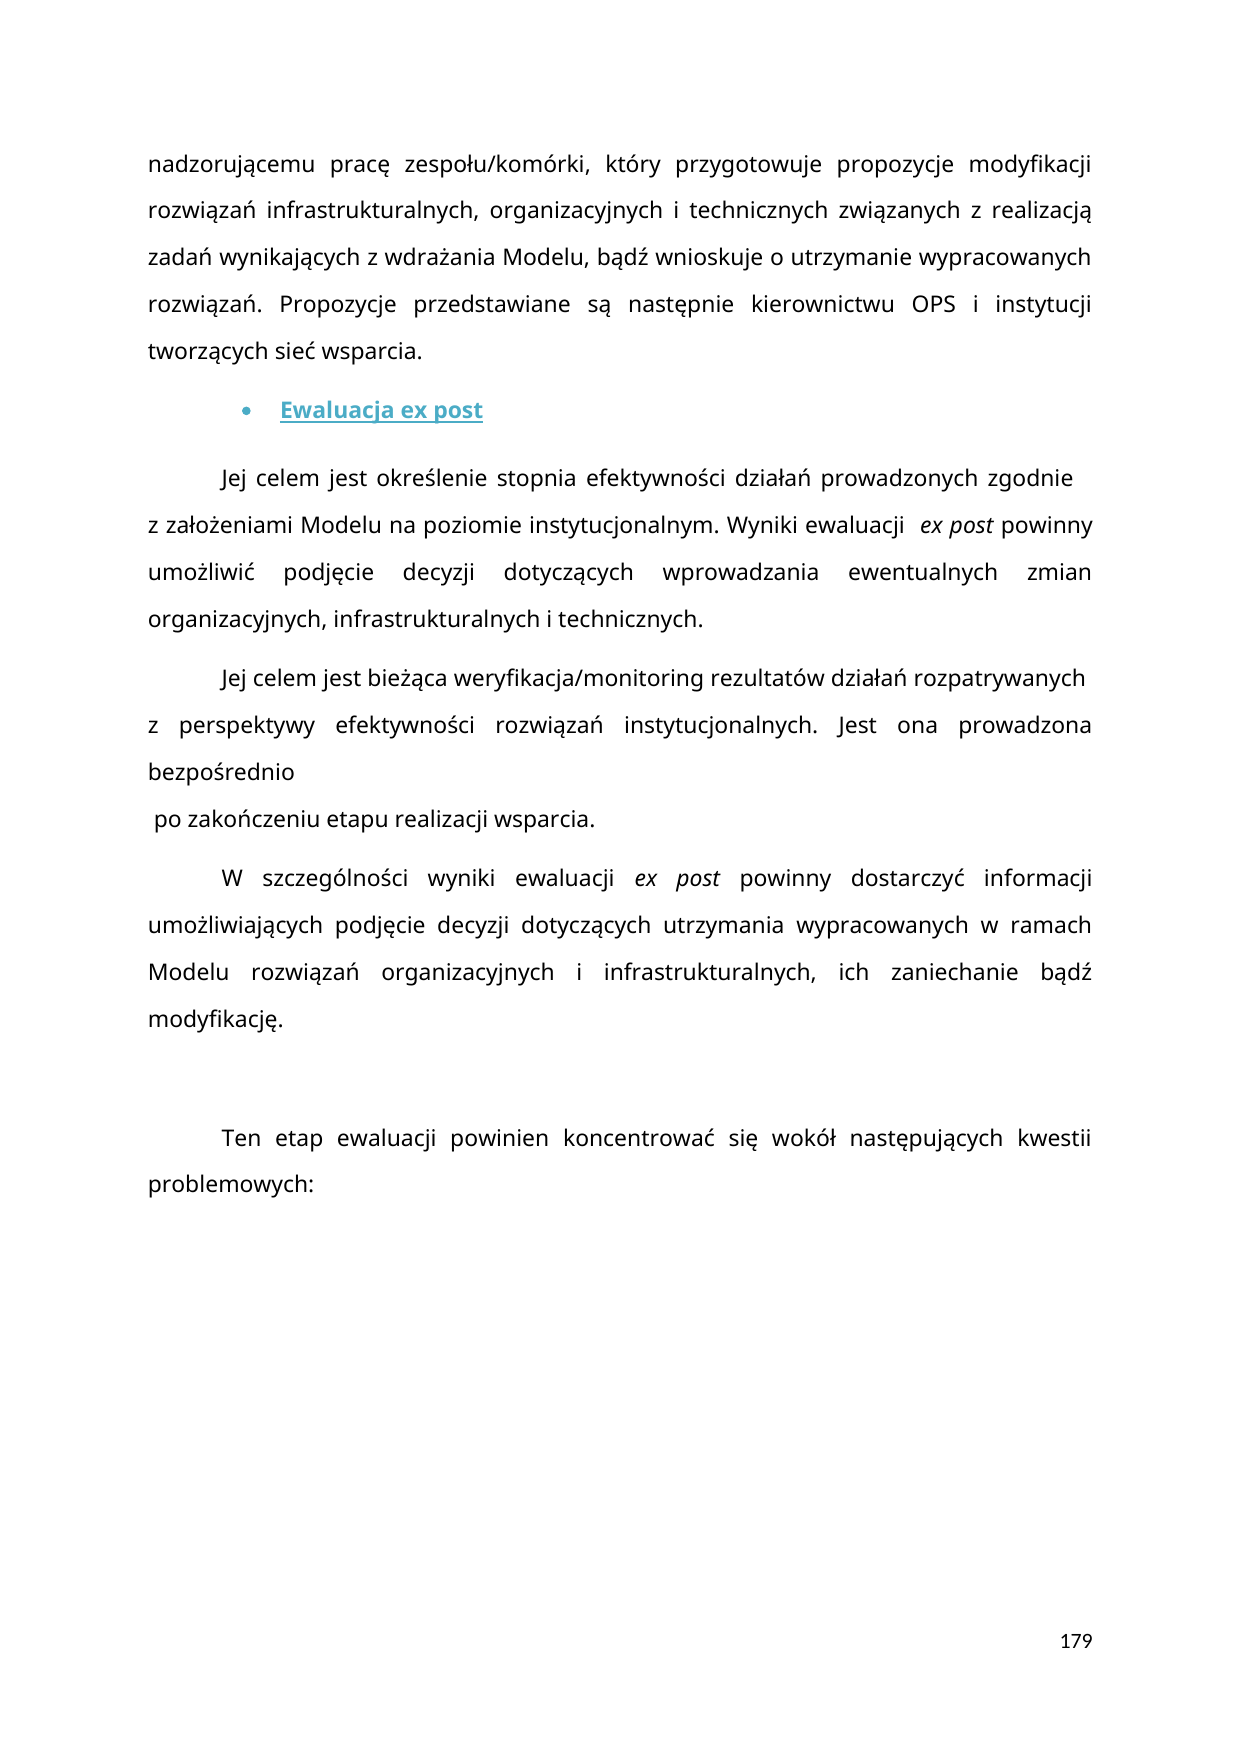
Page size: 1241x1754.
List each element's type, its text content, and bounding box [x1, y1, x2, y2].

list Ewaluacja ex post [242, 394, 1093, 426]
text W szczególności wyniki ewaluacji ex post powinny dostarczyć informacji umożliwiających podjęcie decyzji dotyczących utrzymania wypracowanych w ramach Modelu rozwiązań organizacyjnych i infrastrukturalnych, ich zaniechanie bądź modyfikację. [148, 862, 1093, 1034]
text Jej celem jest bieżąca weryfikacja/monitoring rezultatów działań rozpatrywanych z perspektywy efektywności rozwiązań instytucjonalnych. Jest ona prowadzona bezpośrednio po zakończeniu etapu realizacji wsparcia. [148, 662, 1093, 834]
text Jej celem jest określenie stopnia efektywności działań prowadzonych zgodnie z założeniami Modelu na poziomie instytucjonalnym. Wyniki ewaluacji ex post powinny umożliwić podjęcie decyzji dotyczących wprowadzania ewentualnych zmian organizacyjnych, infrastrukturalnych i technicznych. [148, 462, 1093, 634]
text Ten etap ewaluacji powinien koncentrować się wokół następujących kwestii problemowych: [148, 1122, 1093, 1200]
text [148, 148, 1093, 366]
